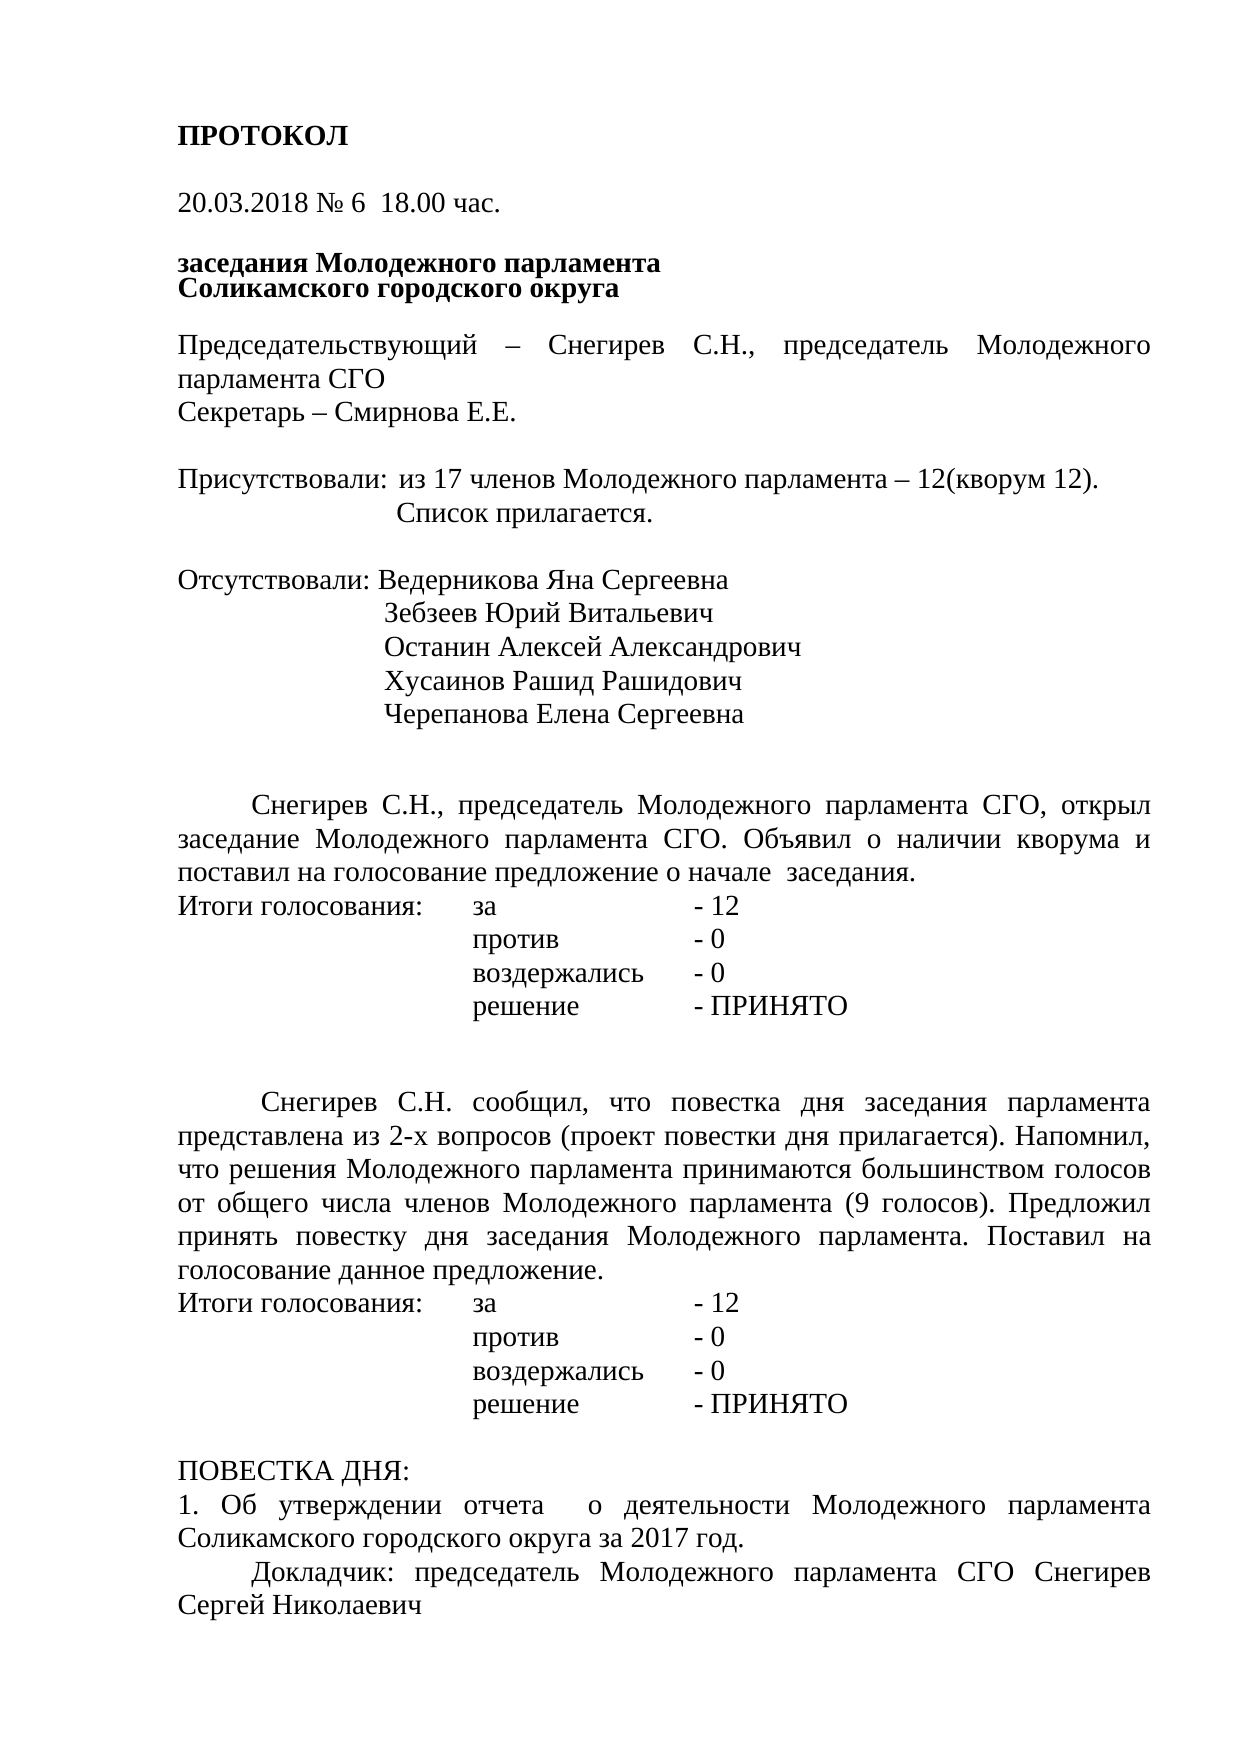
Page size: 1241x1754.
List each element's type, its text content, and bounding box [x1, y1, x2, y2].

text 1. Об утверждении отчета о деятельности Молодежного парламента Соликамского городского округа за 2017 год. [177, 1487, 1152, 1554]
text Итоги голосования: за - 12 [177, 888, 1152, 921]
text Снегирев С.Н. сообщил, что повестка дня заседания парламента представлена из 2-х вопросов (проект повестки дня прилагается). Напомнил, что решения Молодежного парламента принимаются большинством голосов от общего числа членов Молодежного парламента (9 голосов). Предложил принять повестку дня заседания Молодежного парламента. Поставил на голосование данное предложение. [177, 1084, 1152, 1286]
text Председательствующий – Снегирев С.Н., председатель Молодежного парламента СГО [177, 327, 1152, 394]
text против - 0 [398, 1319, 1152, 1353]
text воздержались - 0 [177, 955, 1152, 988]
text Хусаинов Рашид Рашидович [384, 663, 1152, 696]
text воздержались - 0 [177, 1353, 1152, 1386]
text заседания Молодежного парламента [177, 252, 1152, 277]
text Итоги голосования: за - 12 [177, 1286, 1152, 1319]
text ПРОТОКОЛ [177, 118, 1152, 152]
text Присутствовали: из 17 членов Молодежного парламента – 12(кворум 12). [177, 461, 1152, 495]
text решение - ПРИНЯТО [177, 1386, 1152, 1420]
text Список прилагается. [177, 495, 1152, 528]
text ПОВЕСТКА ДНЯ: [177, 1453, 1152, 1487]
text Соликамского городского округа [177, 277, 1152, 302]
text Снегирев С.Н., председатель Молодежного парламента СГО, открыл заседание Молодежного парламента СГО. Объявил о наличии кворума и поставил на голосование предложение о начале заседания. [177, 787, 1152, 888]
text Отсутствовали: [177, 562, 1152, 596]
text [177, 1554, 1152, 1621]
text Секретарь – Смирнова Е.Е. [177, 394, 1152, 428]
text 20.03.2018 № 6 18.00 час. [177, 185, 1152, 219]
text против - 0 [398, 921, 1152, 955]
text решение - ПРИНЯТО [177, 988, 1152, 1022]
